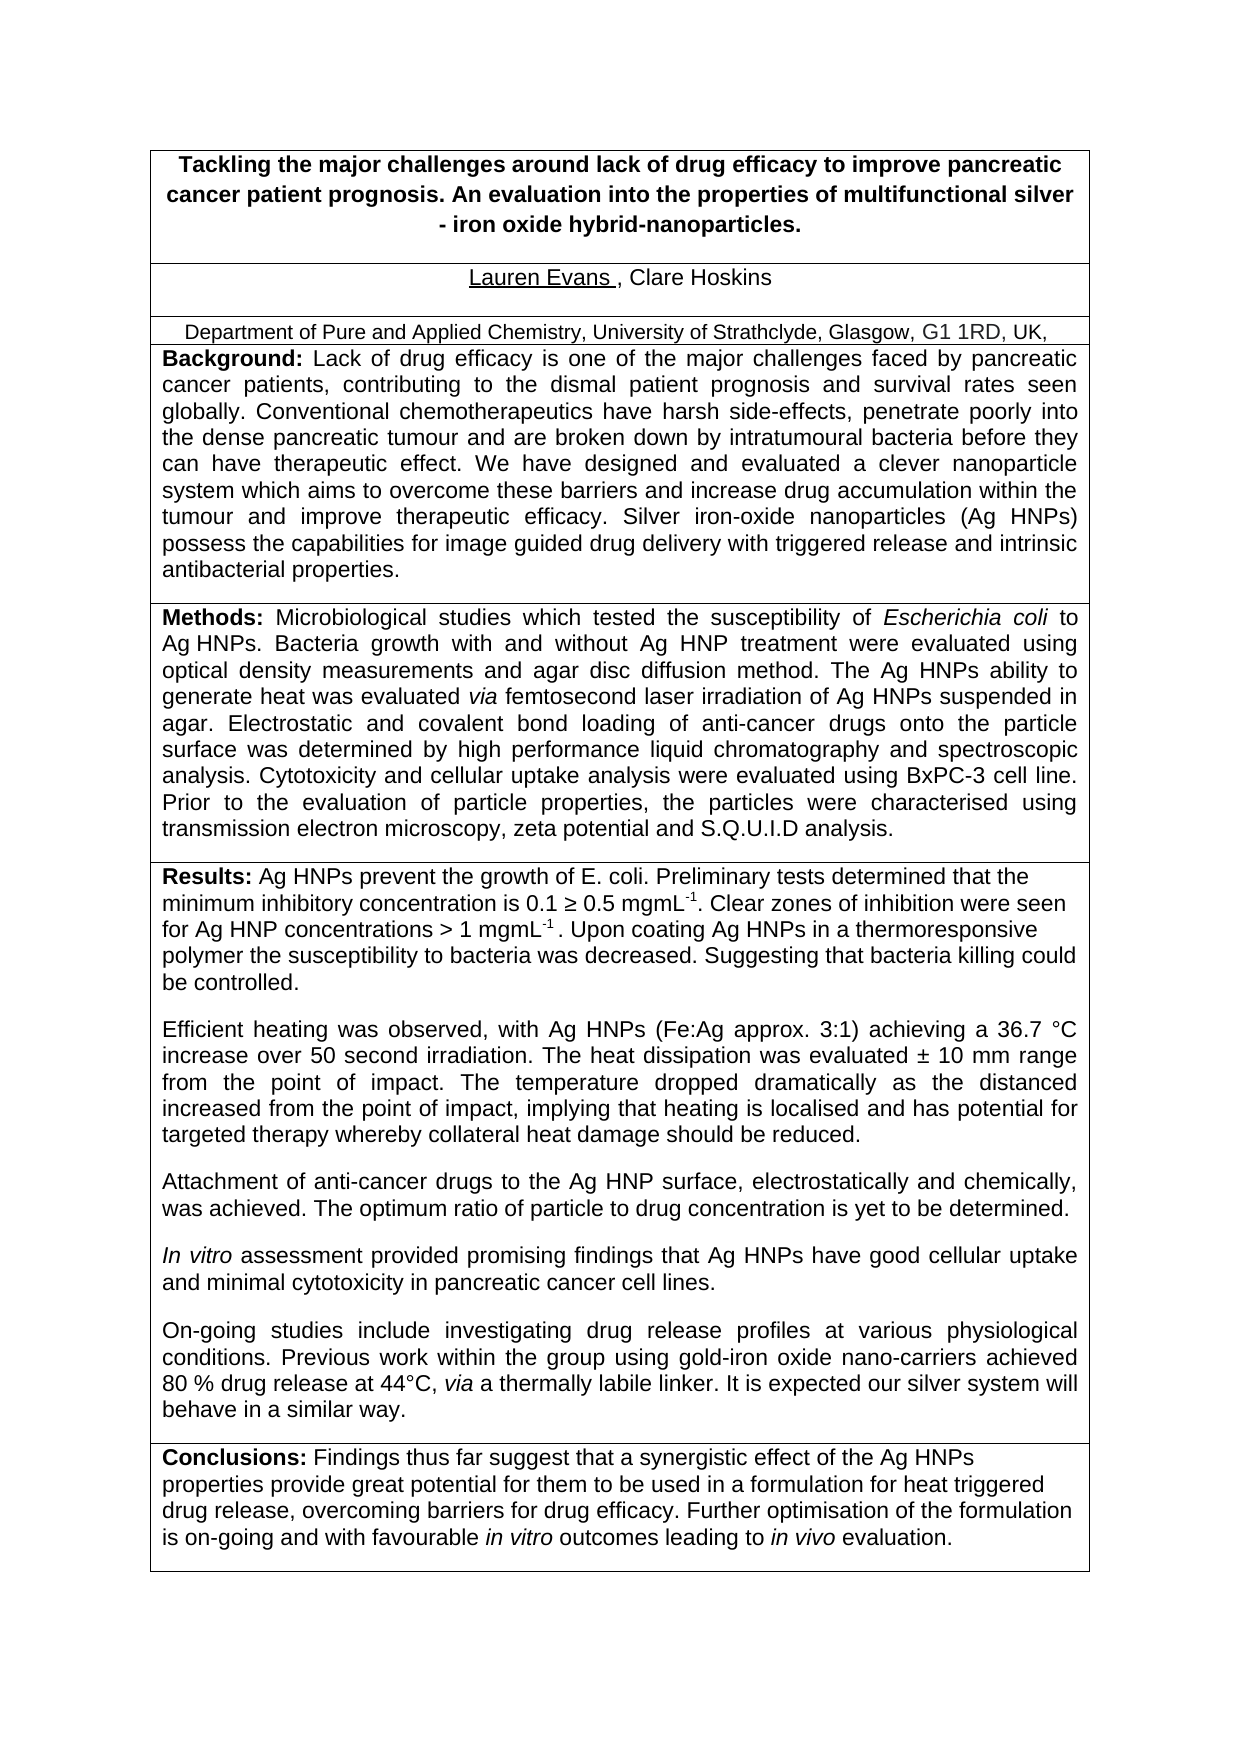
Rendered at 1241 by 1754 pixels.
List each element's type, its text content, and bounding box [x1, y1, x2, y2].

table_cell Background: Lack of drug efficacy is one of the major challenges faced by pancreatic cancer patients, contributing to the dismal patient prognosis and survival rates seen globally. Conventional chemotherapeutics have harsh side-effects, penetrate poorly into the dense pancreatic tumour and are broken down by intratumoural bacteria before they can have therapeutic effect. We have designed and evaluated a clever nanoparticle system which aims to overcome these barriers and increase drug accumulation within the tumour and improve therapeutic efficacy. Silver iron-oxide nanoparticles (Ag HNPs) possess the capabilities for image guided drug delivery with triggered release and intrinsic antibacterial properties. [151, 345, 1089, 603]
table_cell Conclusions: Findings thus far suggest that a synergistic effect of the Ag HNPs properties provide great potential for them to be used in a formulation for heat triggered drug release, overcoming barriers for drug efficacy. Further optimisation of the formulation is on-going and with favourable in vitro outcomes leading to in vivo evaluation. [151, 1444, 1089, 1571]
table_cell Lauren Evans , Clare Hoskins [151, 264, 1089, 316]
table_cell Results: Ag HNPs prevent the growth of E. coli. Preliminary tests determined that the minimum inhibitory concentration is 0.1 ≥ 0.5 mgmL-1. Clear zones of inhibition were seen for Ag HNP concentrations > 1 mgmL-1 . Upon coating Ag HNPs in a thermoresponsive polymer the susceptibility to bacteria was decreased. Suggesting that bacteria killing could be controlled. Efficient heating was observed, with Ag HNPs (Fe:Ag approx. 3:1) achieving a 36.7 °C increase over 50 second irradiation. The heat dissipation was evaluated ± 10 mm range from the point of impact. The temperature dropped dramatically as the distanced increased from the point of impact, implying that heating is localised and has potential for targeted therapy whereby collateral heat damage should be reduced. Attachment of anti-cancer drugs to the Ag HNP surface, electrostatically and chemically, was achieved. The optimum ratio of particle to drug concentration is yet to be determined. In vitro assessment provided promising findings that Ag HNPs have good cellular uptake and minimal cytotoxicity in pancreatic cancer cell lines. On-going studies include investigating drug release profiles at various physiological conditions. Previous work within the group using gold-iron oxide nano-carriers achieved 80 % drug release at 44°C, via a thermally labile linker. It is expected our silver system will behave in a similar way. [151, 863, 1089, 1443]
table_header Tackling the major challenges around lack of drug efficacy to improve pancreatic cancer patient prognosis. An evaluation into the properties of multifunctional silver - iron oxide hybrid-nanoparticles. [151, 151, 1089, 262]
table_cell Department of Pure and Applied Chemistry, University of Strathclyde, Glasgow, G1 1RD, UK, [151, 317, 1089, 344]
table_cell Methods: Microbiological studies which tested the susceptibility of Escherichia coli to Ag HNPs. Bacteria growth with and without Ag HNP treatment were evaluated using optical density measurements and agar disc diffusion method. The Ag HNPs ability to generate heat was evaluated via femtosecond laser irradiation of Ag HNPs suspended in agar. Electrostatic and covalent bond loading of anti-cancer drugs onto the particle surface was determined by high performance liquid chromatography and spectroscopic analysis. Cytotoxicity and cellular uptake analysis were evaluated using BxPC-3 cell line. Prior to the evaluation of particle properties, the particles were characterised using transmission electron microscopy, zeta potential and S.Q.U.I.D analysis. [151, 604, 1089, 862]
